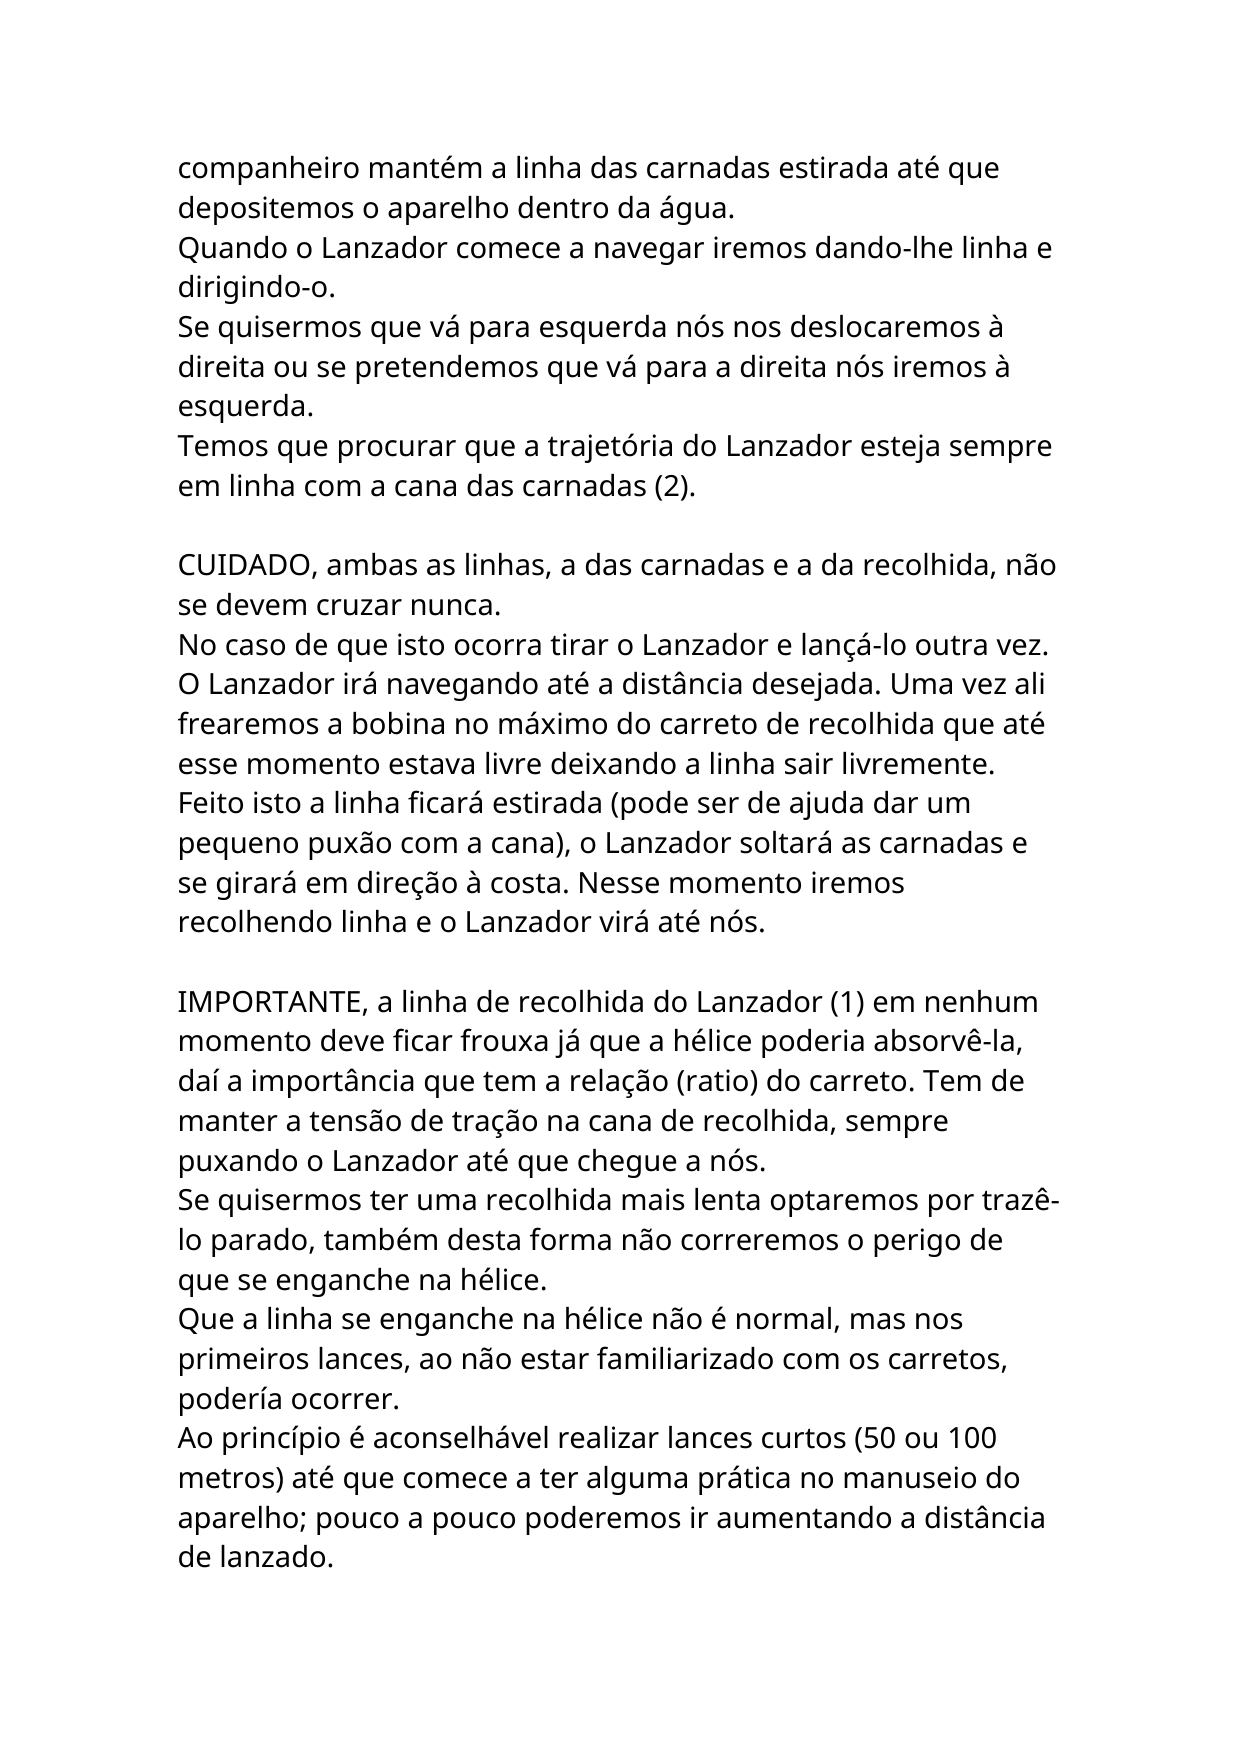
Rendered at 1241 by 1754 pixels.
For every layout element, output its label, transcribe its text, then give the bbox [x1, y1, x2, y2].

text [177, 148, 1063, 227]
text Que a linha se enganche na hélice não é normal, mas nos primeiros lances, ao não estar familiarizado com os carretos, podería ocorrer. [177, 1298, 1063, 1418]
text Feito isto a linha ficará estirada (pode ser de ajuda dar um pequeno puxão com a cana), o Lanzador soltará as carnadas e se girará em direção à costa. Nesse momento iremos recolhendo linha e o Lanzador virá até nós. [177, 783, 1063, 941]
text Se quisermos que vá para esquerda nós nos deslocaremos à direita ou se pretendemos que vá para a direita nós iremos à esquerda. [177, 306, 1063, 425]
text Temos que procurar que a trajetória do Lanzador esteja sempre em linha com a cana das carnadas (2). [177, 425, 1063, 505]
text CUIDADO, ambas as linhas, a das carnadas e a da recolhida, não se devem cruzar nunca. [177, 544, 1063, 624]
text IMPORTANTE, a linha de recolhida do Lanzador (1) em nenhum momento deve ficar frouxa já que a hélice poderia absorvê-la, daí a importância que tem a relação (ratio) do carreto. Tem de manter a tensão de tração na cana de recolhida, sempre puxando o Lanzador até que chegue a nós. [177, 981, 1063, 1179]
text Se quisermos ter uma recolhida mais lenta optaremos por trazê-lo parado, também desta forma não correremos o perigo de que se enganche na hélice. [177, 1179, 1063, 1298]
text Quando o Lanzador comece a navegar iremos dando-lhe linha e dirigindo-o. [177, 227, 1063, 306]
text Ao princípio é aconselhável realizar lances curtos (50 ou 100 metros) até que comece a ter alguma prática no manuseio do aparelho; pouco a pouco poderemos ir aumentando a distância de lanzado. [177, 1418, 1063, 1576]
text O Lanzador irá navegando até a distância desejada. Uma vez ali frearemos a bobina no máximo do carreto de recolhida que até esse momento estava livre deixando a linha sair livremente. [177, 663, 1063, 783]
text No caso de que isto ocorra tirar o Lanzador e lançá-lo outra vez. [177, 624, 1063, 663]
